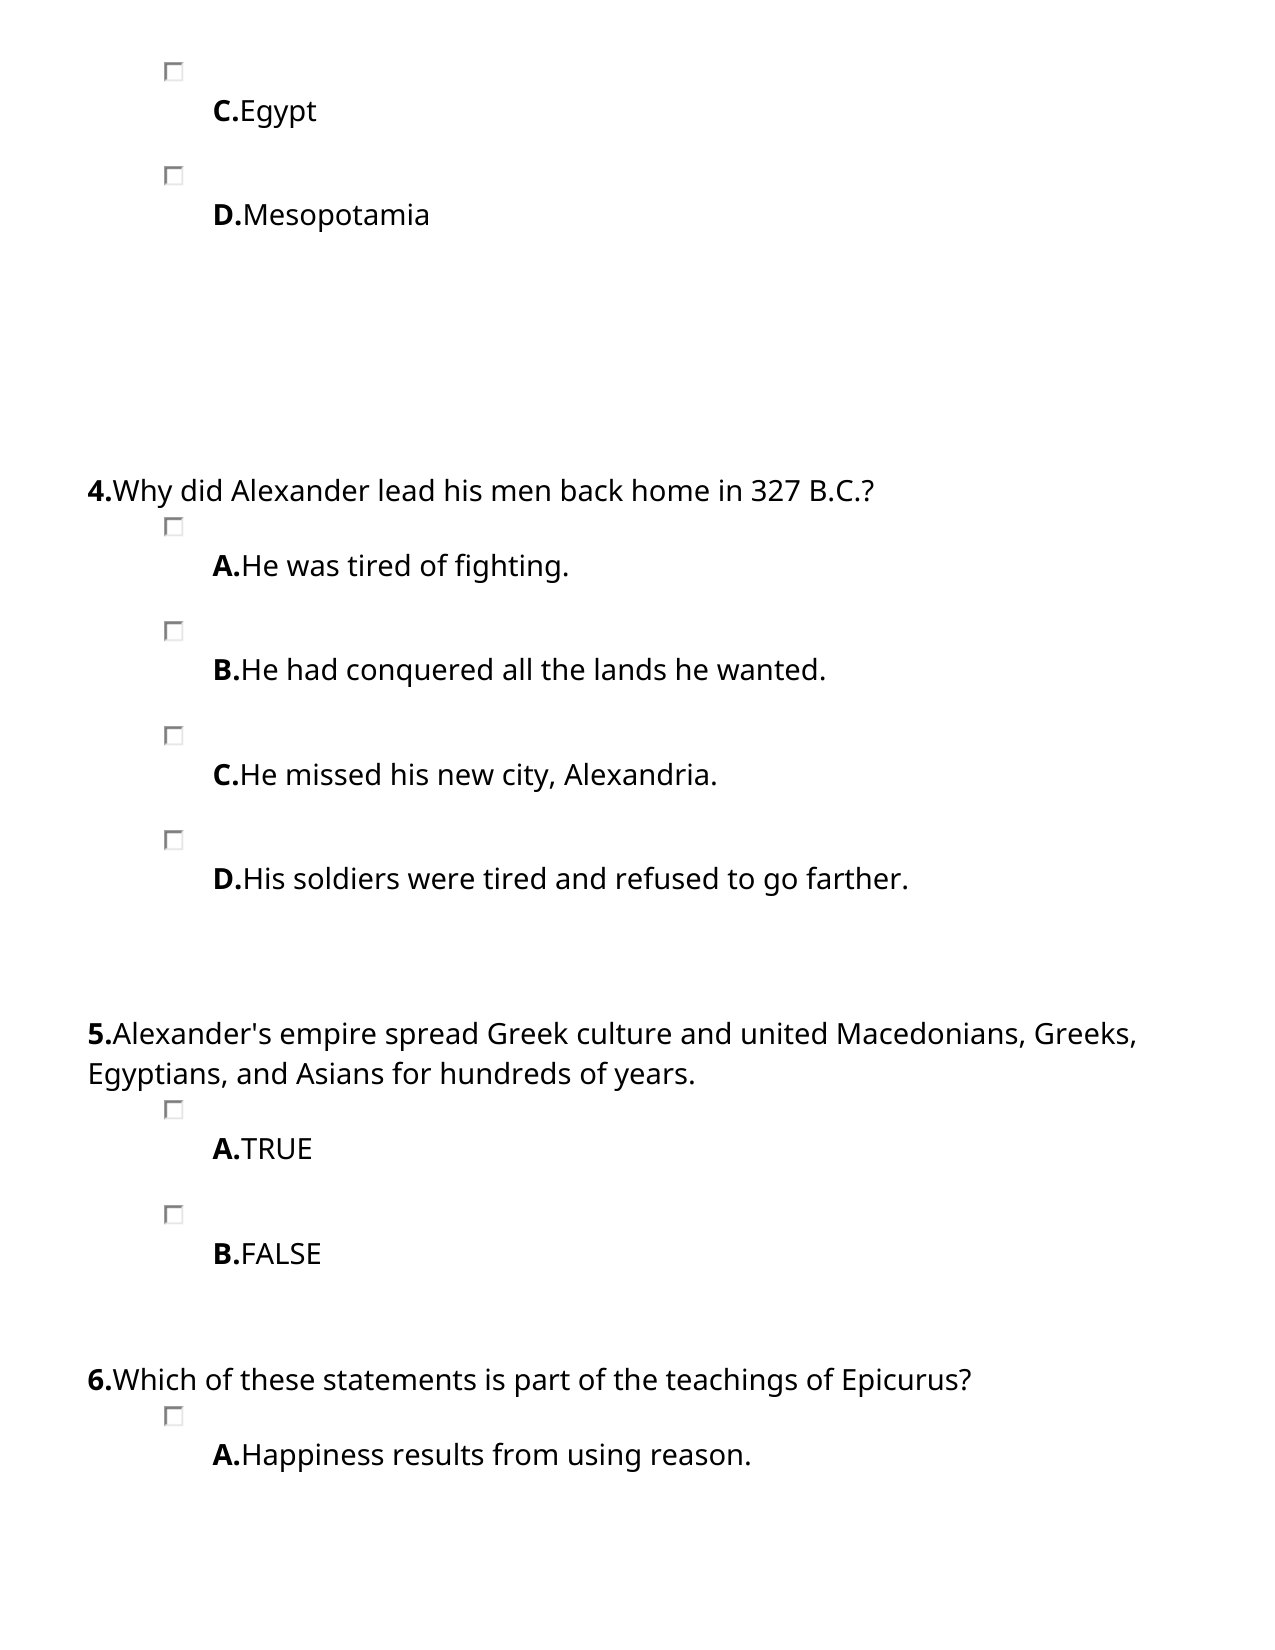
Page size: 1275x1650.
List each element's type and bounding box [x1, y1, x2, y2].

table_header [78, 45, 1200, 1513]
